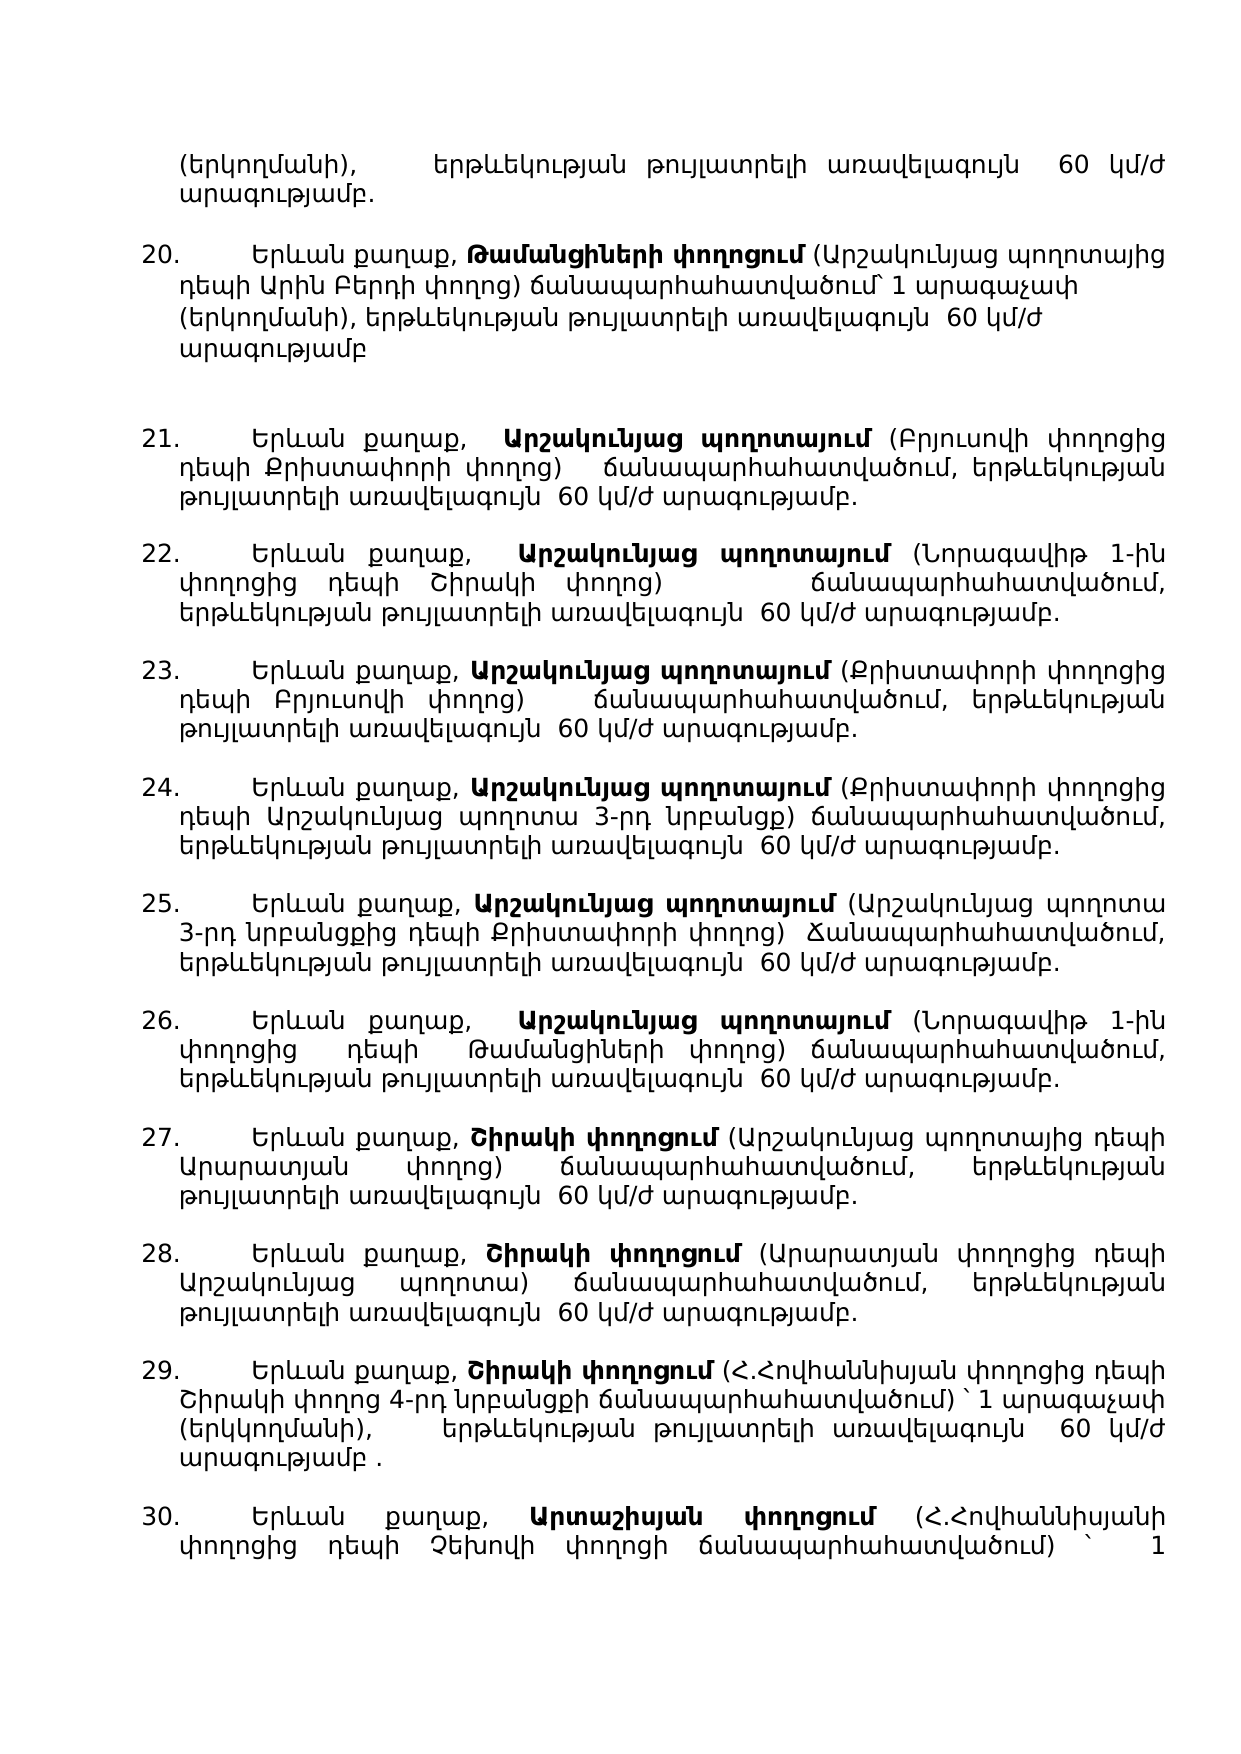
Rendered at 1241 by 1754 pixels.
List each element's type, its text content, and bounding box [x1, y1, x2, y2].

list Երևան քաղաք, Արշակունյաց պողոտայում (Բրյուսովի փողոցից դեպի Քրիստափորի փողոց) ճանապարհահատվածում, երթևեկության թույլատրելի առավելագույն 60 կմ/ժ արագությամբ. [141, 424, 1167, 511]
list Երևան քաղաք, Արշակունյաց պողոտայում (Քրիստափորի փողոցից դեպի Բրյուսովի փողոց) ճանապարհահատվածում, երթևեկության թույլատրելի առավելագույն 60 կմ/ժ արագությամբ. [141, 656, 1167, 744]
list Երևան քաղաք, Արշակունյաց պողոտայում (Նորագավիթ 1-ին փողոցից դեպի Շիրակի փողոց) ճանապարհահատվածում, երթևեկության թույլատրելի առավելագույն 60 կմ/ժ արագությամբ. [141, 539, 1167, 627]
list Երևան քաղաք, Արշակունյաց պողոտայում (Նորագավիթ 1-ին փողոցից դեպի Թամանցիների փողոց) ճանապարհահատվածում, երթևեկության թույլատրելի առավելագույն 60 կմ/ժ արագությամբ. [141, 1006, 1167, 1094]
list Երևան քաղաք, Շիրակի փողոցում (Արարատյան փողոցից դեպի Արշակունյաց պողոտա) ճանապարհահատվածում, երթևեկության թույլատրելի առավելագույն 60 կմ/ժ արագությամբ. [141, 1239, 1167, 1327]
list Երևան քաղաք, Արշակունյաց պողոտայում (Քրիստափորի փողոցից դեպի Արշակունյաց պողոտա 3-րդ նրբանցք) ճանապարհահատվածում, երթևեկության թույլատրելի առավելագույն 60 կմ/ժ արագությամբ. [141, 773, 1167, 860]
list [141, 150, 1167, 208]
list Երևան քաղաք, Շիրակի փողոցում (Արշակունյաց պողոտայից դեպի Արարատյան փողոց) ճանապարհահատվածում, երթևեկության թույլատրելի առավելագույն 60 կմ/ժ արագությամբ. [141, 1123, 1167, 1210]
list Երևան քաղաք, Թամանցիների փողոցում (Արշակունյաց պողոտայից դեպի Արին Բերդի փողոց) ճանապարհահատվածում՝ 1 արագաչափ (երկողմանի), երթևեկության թույլատրելի առավելագույն 60 կմ/ժ արագությամբ [141, 240, 1167, 363]
list Երևան քաղաք, Արշակունյաց պողոտայում (Արշակունյաց պողոտա 3-րդ նրբանցքից դեպի Քրիստափորի փողոց) Ճանապարհահատվածում, երթևեկության թույլատրելի առավելագույն 60 կմ/ժ արագությամբ. [141, 889, 1167, 977]
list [141, 1502, 1167, 1560]
list Երևան քաղաք, Շիրակի փողոցում (Հ.Հովհաննիսյան փողոցից դեպի Շիրակի փողոց 4-րդ նրբանցքի ճանապարհահատվածում) ՝ 1 արագաչափ (երկկողմանի), երթևեկության թույլատրելի առավելագույն 60 կմ/ժ արագությամբ . [141, 1356, 1167, 1473]
